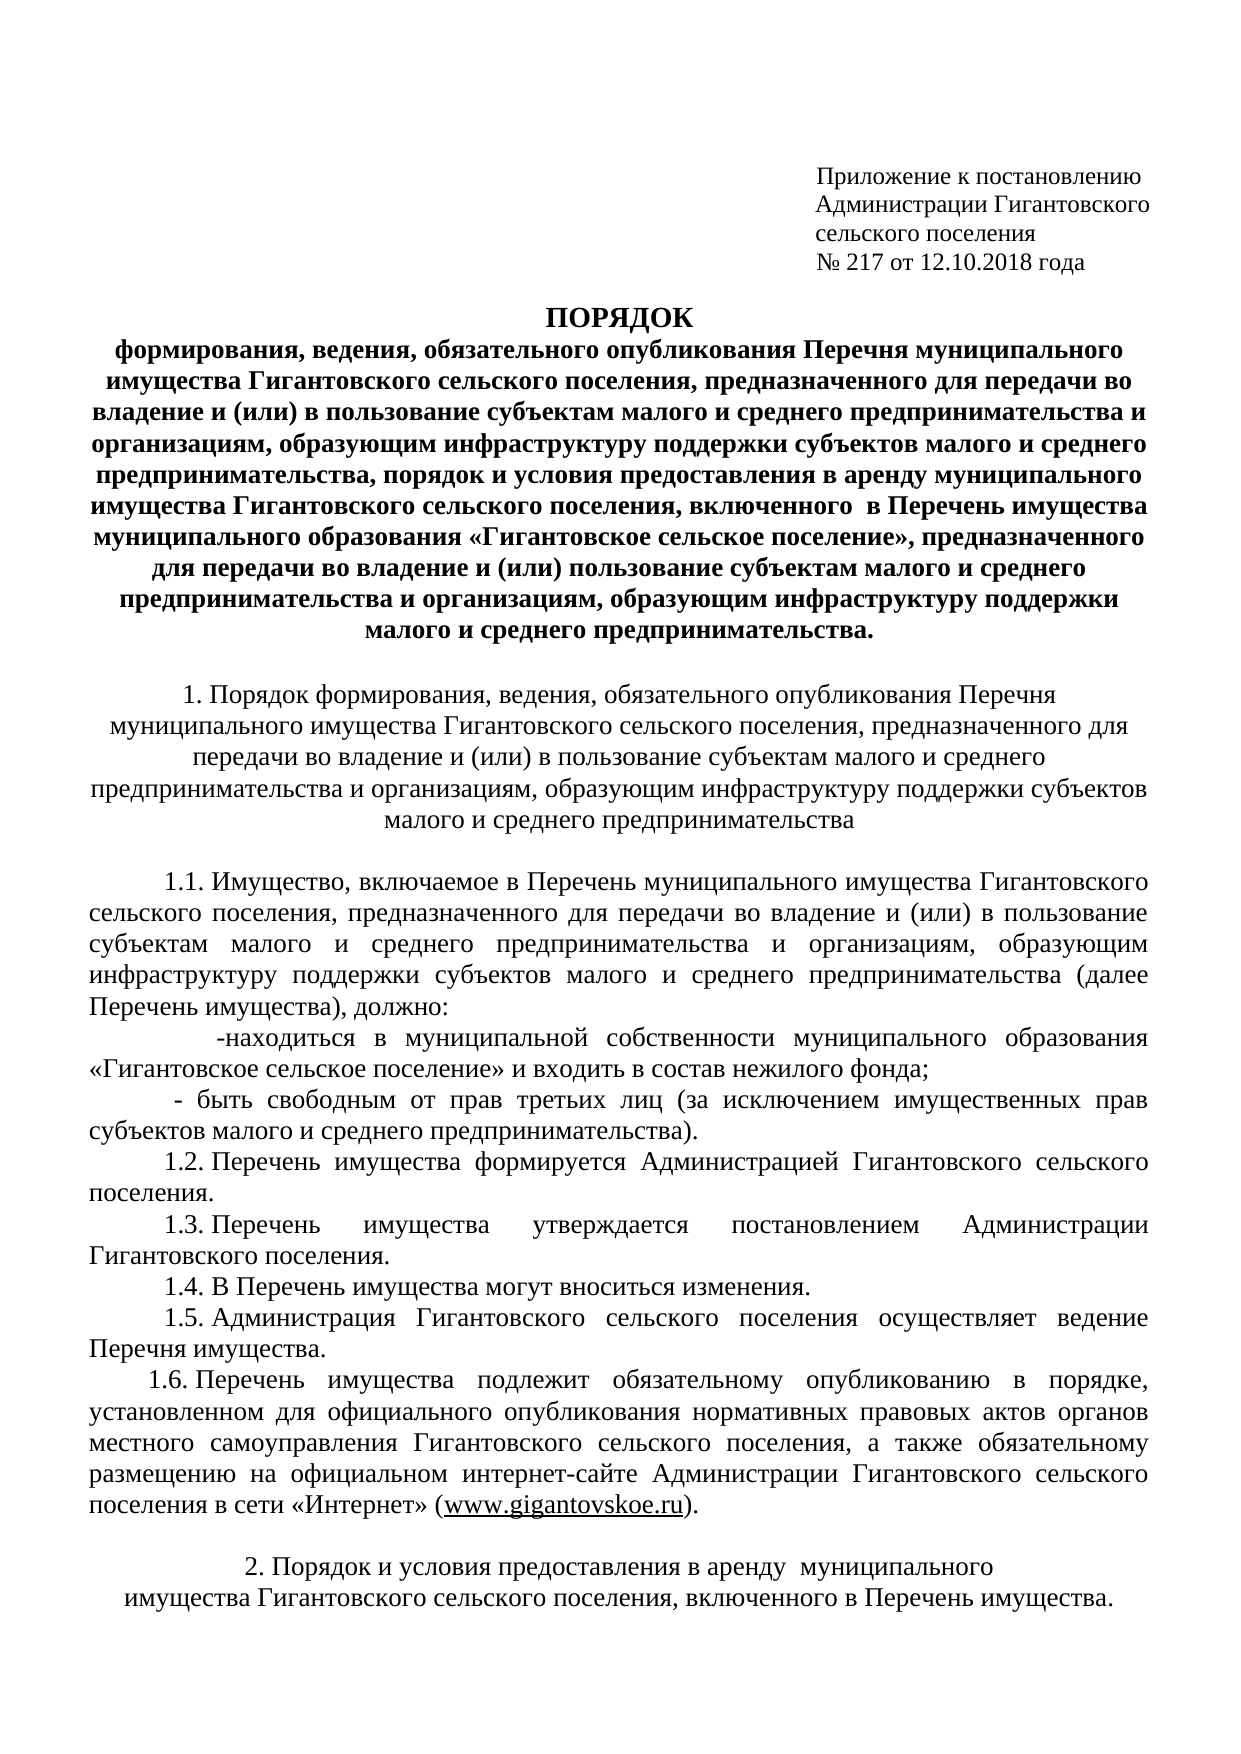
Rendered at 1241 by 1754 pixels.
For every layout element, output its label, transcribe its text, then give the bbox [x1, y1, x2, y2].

text 1.3. Перечень имущества утверждается постановлением Администрации Гигантовского поселения. [89, 1208, 1150, 1270]
title сельского поселения [89, 218, 1150, 247]
text 1.2. Перечень имущества формируется Администрацией Гигантовского сельского поселения. [89, 1145, 1150, 1208]
title ПОРЯДОК [89, 300, 1150, 333]
title № 217 от 12.10.2018 года [89, 247, 1150, 276]
title Приложение к постановлению [89, 161, 1150, 189]
text - быть свободным от прав третьих лиц (за исключением имущественных прав субъектов малого и среднего предпринимательства). [89, 1083, 1150, 1145]
text 1.1. Имущество, включаемое в Перечень муниципального имущества Гигантовского сельского поселения, предназначенного для передачи во владение и (или) в пользование субъектам малого и среднего предпринимательства и организациям, образующим инфраструктуру поддержки субъектов малого и среднего предпринимательства (далее Перечень имущества), должно: [89, 865, 1150, 1021]
text 1.4. В Перечень имущества могут вноситься изменения. [89, 1270, 1150, 1301]
text 1. Порядок формирования, ведения, обязательного опубликования Перечня муниципального имущества Гигантовского сельского поселения, предназначенного для передачи во владение и (или) в пользование субъектам малого и среднего предпринимательства и организациям, образующим инфраструктуру поддержки субъектов малого и среднего предпринимательства [89, 678, 1150, 834]
text 1.6. Перечень имущества подлежит обязательному опубликованию в порядке, установленном для официального опубликования нормативных правовых актов органов местного самоуправления Гигантовского сельского поселения, а также обязательному размещению на официальном интернет-сайте Администрации Гигантовского сельского поселения в сети «Интернет» (www.gigantovskoe.ru). [89, 1363, 1150, 1519]
title Администрации Гигантовского [89, 189, 1150, 218]
text 1.5. Администрация Гигантовского сельского поселения осуществляет ведение Перечня имущества. [89, 1301, 1150, 1363]
text -находиться в муниципальной собственности муниципального образования «Гигантовское сельское поселение» и входить в состав нежилого фонда; [89, 1021, 1150, 1083]
text формирования, ведения, обязательного опубликования Перечня муниципального имущества Гигантовского сельского поселения, предназначенного для передачи во владение и (или) в пользование субъектам малого и среднего предпринимательства и организациям, образующим инфраструктуру поддержки субъектов малого и среднего предпринимательства, порядок и условия предоставления в аренду муниципального имущества Гигантовского сельского поселения, включенного в Перечень имущества муниципального образования «Гигантовское сельское поселение», предназначенного для передачи во владение и (или) пользование субъектам малого и среднего предпринимательства и организациям, образующим инфраструктуру поддержки малого и среднего предпринимательства. [89, 333, 1150, 645]
text 2. Порядок и условия предоставления в аренду муниципального имущества Гигантовского сельского поселения, включенного в Перечень имущества. [89, 1550, 1150, 1613]
